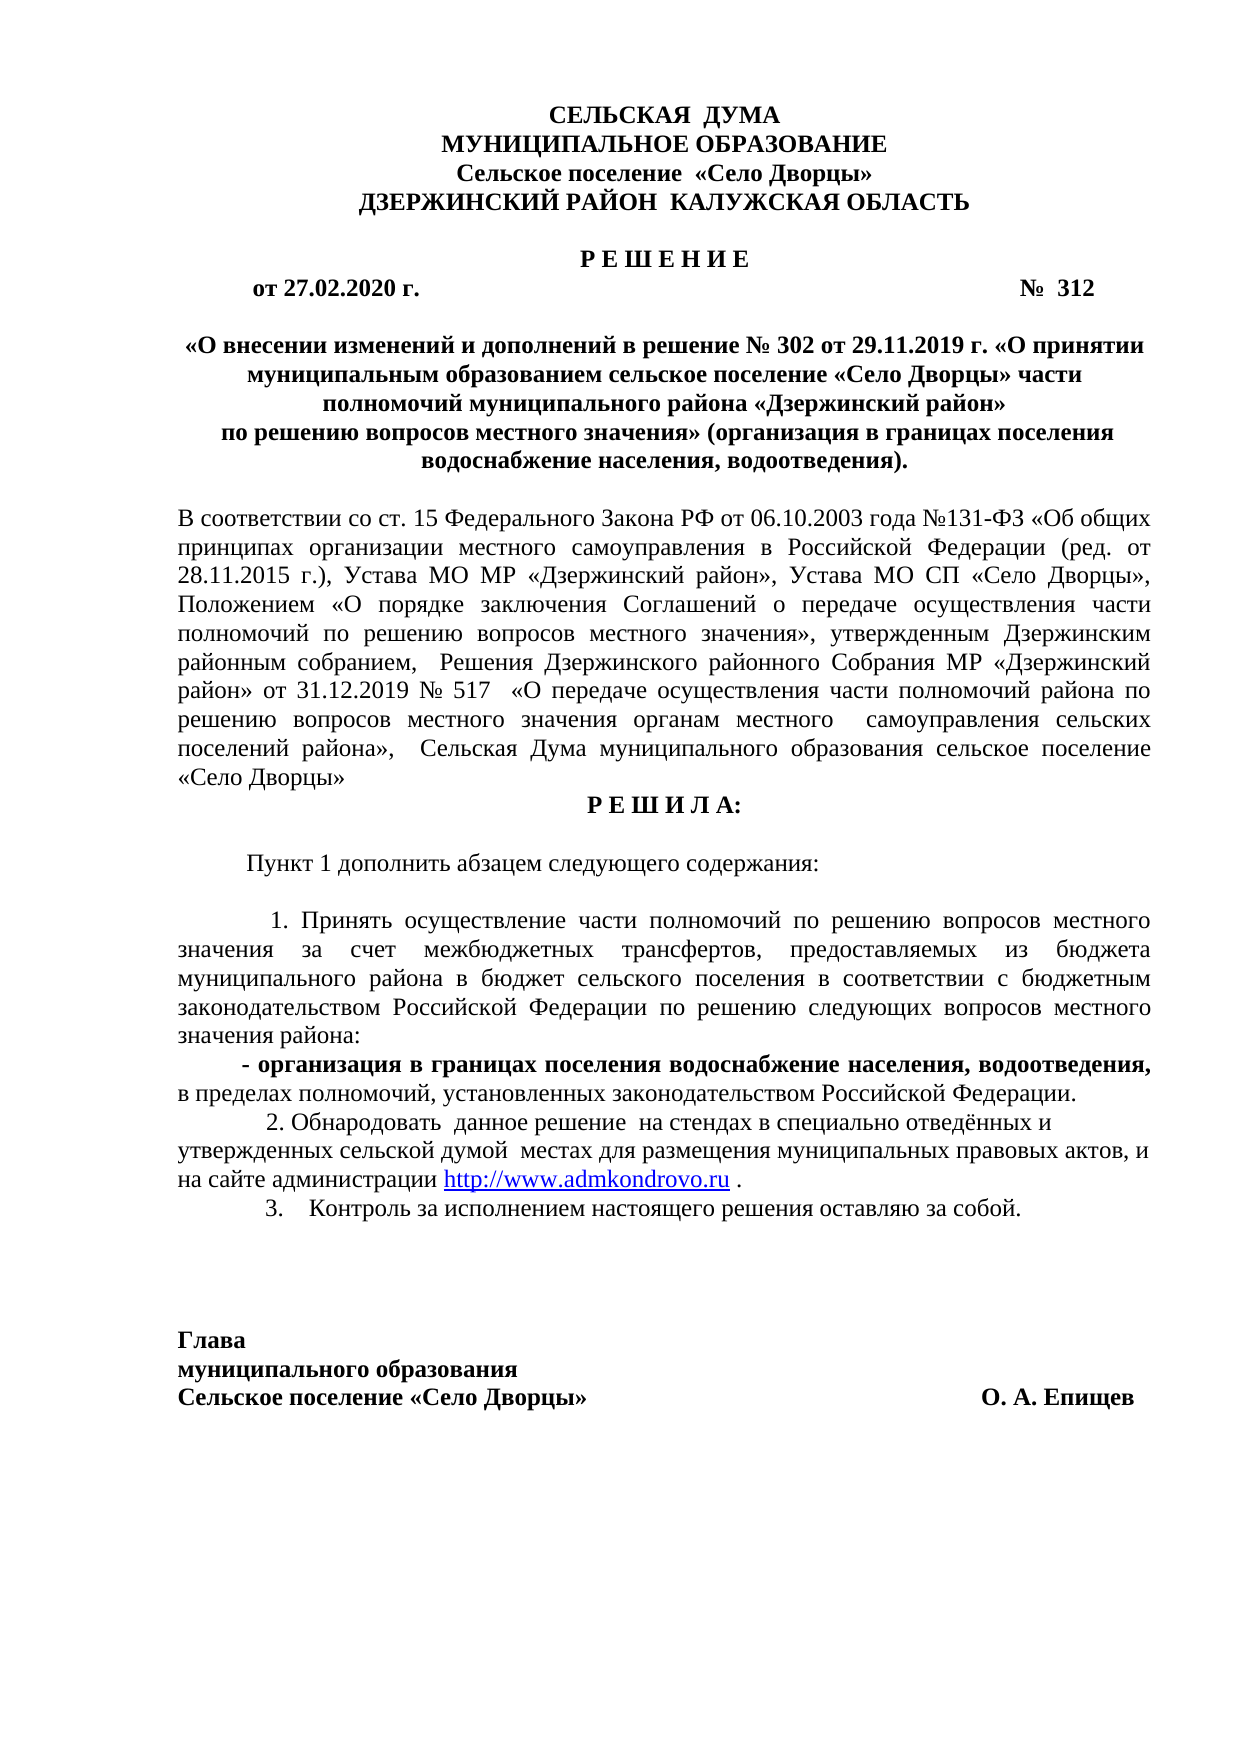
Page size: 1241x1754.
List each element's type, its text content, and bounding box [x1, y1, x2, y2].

text Р Е Ш И Л А: [177, 790, 1152, 819]
list Сельское поселение «Село Дворцы» О. А. Епищев [177, 1382, 1240, 1411]
text - организация в границах поселения водоснабжение населения, водоотведения, в пределах полномочий, установленных законодательством Российской Федерации. [177, 1049, 1152, 1107]
text МУНИЦИПАЛЬНОЕ ОБРАЗОВАНИЕ [177, 129, 1152, 158]
text CЕЛЬСКАЯ ДУМА [177, 100, 1152, 129]
list Глава [177, 1325, 1240, 1354]
text Пункт 1 дополнить абзацем следующего содержания: [177, 848, 1152, 877]
list муниципального образования [177, 1354, 1240, 1382]
text В соответствии со ст. 15 Федерального Закона РФ от 06.10.2003 года №131-ФЗ «Об общих принципах организации местного самоуправления в Российской Федерации (ред. от 28.11.2015 г.), Устава МО МР «Дзержинский район», Устава МО СП «Село Дворцы», Положением «О порядке заключения Соглашений о передаче осуществления части полномочий по решению вопросов местного значения», утвержденным Дзержинским районным собранием, Решения Дзержинского районного Собрания МР «Дзержинский район» от 31.12.2019 № 517 «О передаче осуществления части полномочий района по решению вопросов местного значения органам местного самоуправления сельских поселений района», Сельская Дума муниципального образования сельское поселение «Село Дворцы» [177, 503, 1152, 790]
text 1. Принять осуществление части полномочий по решению вопросов местного значения за счет межбюджетных трансфертов, предоставляемых из бюджета муниципального района в бюджет сельского поселения в соответствии с бюджетным законодательством Российской Федерации по решению следующих вопросов местного значения района: [177, 905, 1152, 1049]
text 2. Обнародовать данное решение на стендах в специально отведённых и утвержденных сельской думой местах для размещения муниципальных правовых актов, и на сайте администрации http://www.admkondrovo.ru . [177, 1107, 1152, 1193]
subtitle Р Е Ш Е Н И Е [177, 244, 1152, 273]
text от 27.02.2020 г. № 312 [177, 273, 1152, 302]
list 3. Контроль за исполнением настоящего решения оставляю за собой. [252, 1193, 1152, 1222]
text Сельское поселение «Село Дворцы» [177, 158, 1152, 187]
text по решению вопросов местного значения» (организация в границах поселения водоснабжение населения, водоотведения). [177, 417, 1152, 474]
text «О внесении изменений и дополнений в решение № 302 от 29.11.2019 г. «О принятии муниципальным образованием сельское поселение «Село Дворцы» части полномочий муниципального района «Дзержинский район» [177, 330, 1152, 417]
text ДЗЕРЖИНСКИЙ РАЙОН КАЛУЖСКАЯ ОБЛАСТЬ [177, 187, 1152, 215]
